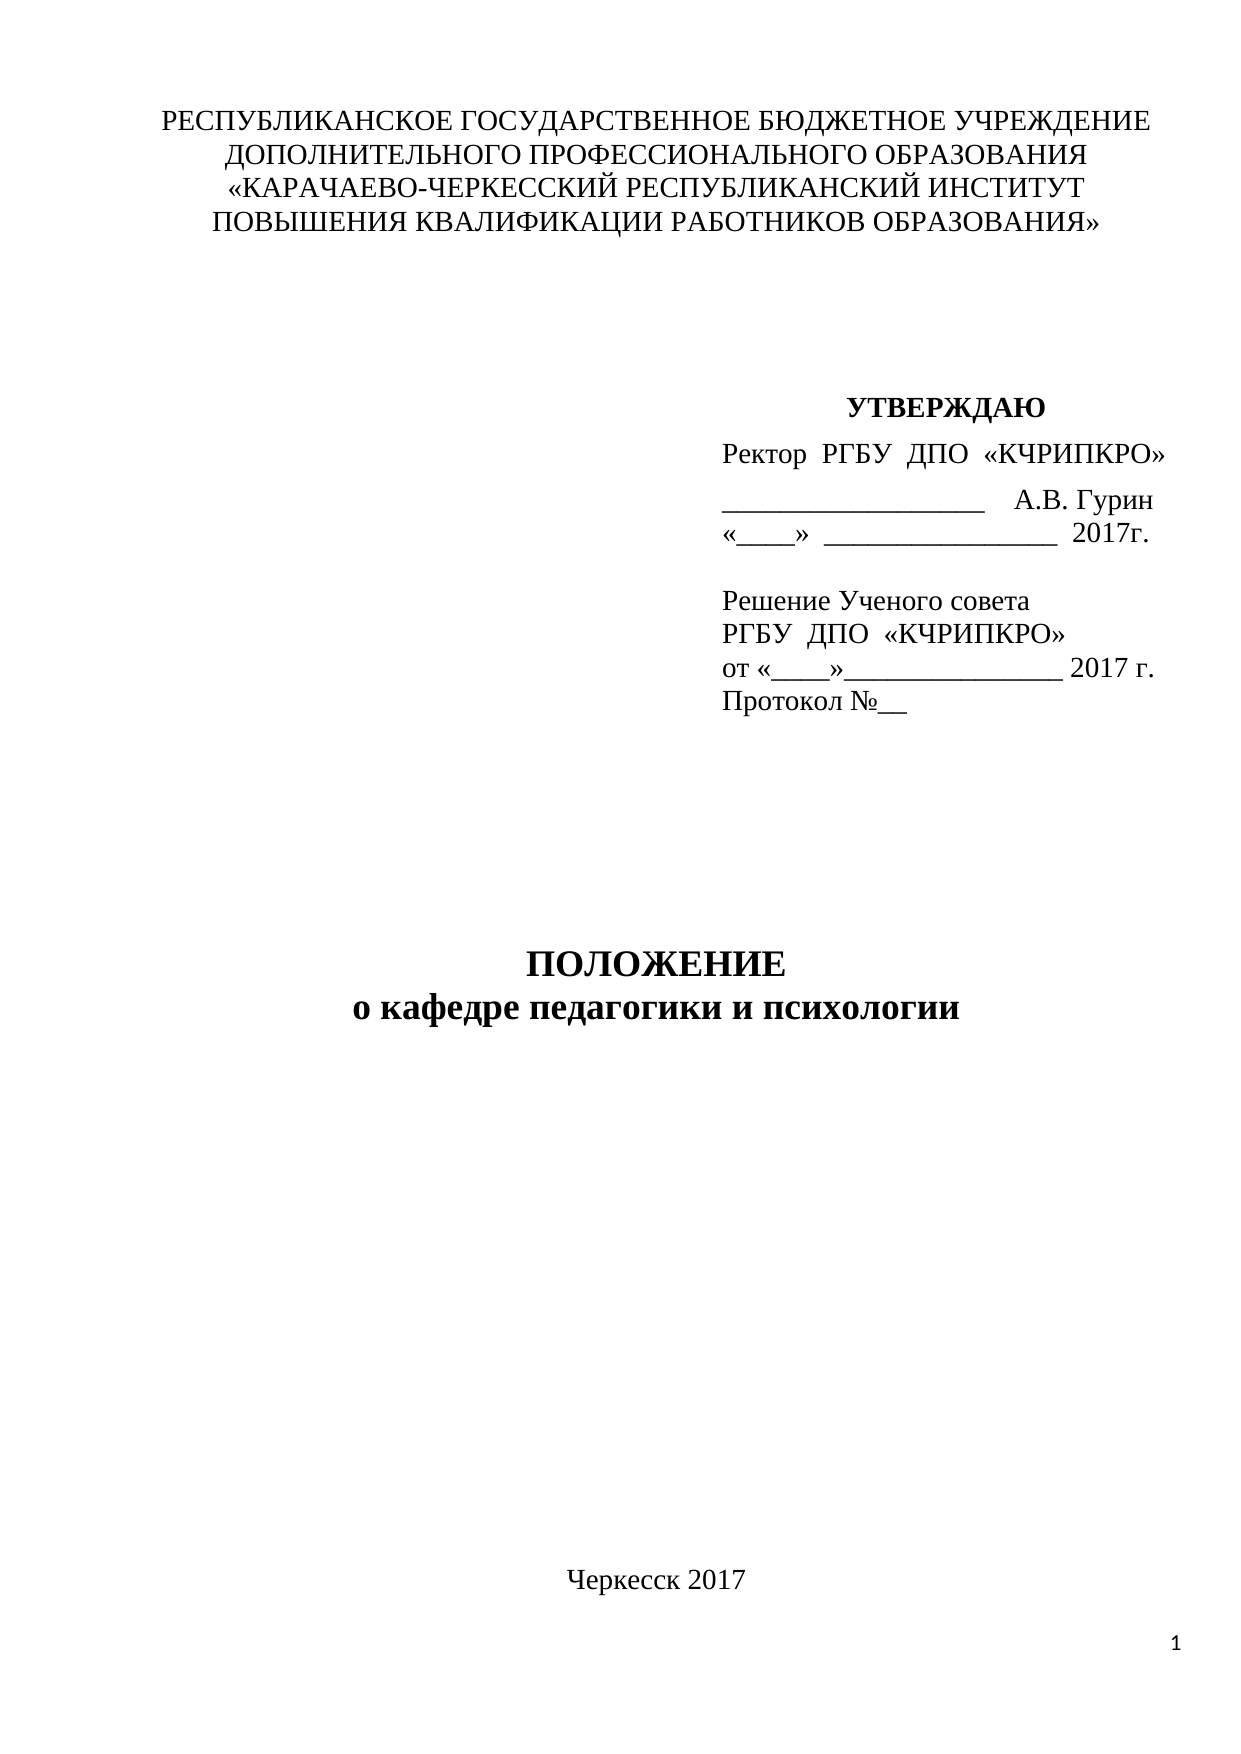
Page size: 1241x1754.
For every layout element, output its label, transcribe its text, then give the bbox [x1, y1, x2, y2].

text «КАРАЧАЕВО-ЧЕРКЕССКИЙ РЕСПУБЛИКАНСКИЙ ИНСТИТУТ [131, 171, 1181, 204]
text РГБУ ДПО «КЧРИПКРО» [722, 616, 1181, 650]
text о кафедре педагогики и психологии [131, 985, 1181, 1028]
text ДОПОЛНИТЕЛЬНОГО ПРОФЕССИОНАЛЬНОГО ОБРАЗОВАНИЯ [131, 137, 1181, 171]
text «____» ________________ 2017г. [722, 516, 1181, 549]
text от «____»_______________ 2017 г. [722, 650, 1181, 683]
text Решение Ученого совета [722, 583, 1181, 616]
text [131, 1562, 1181, 1596]
text РЕСПУБЛИКАНСКОЕ ГОСУДАРСТВЕННОЕ БЮДЖЕТНОЕ УЧРЕЖДЕНИЕ [131, 103, 1181, 137]
text Протокол №__ [722, 683, 1181, 717]
text __________________ А.В. Гурин [722, 482, 1181, 516]
text УТВЕРЖДАЮ [722, 390, 1181, 423]
text ПОВЫШЕНИЯ КВАЛИФИКАЦИИ РАБОТНИКОВ ОБРАЗОВАНИЯ» [131, 204, 1181, 238]
text ПОЛОЖЕНИЕ [131, 942, 1181, 985]
text Ректор РГБУ ДПО «КЧРИПКРО» [722, 436, 1181, 469]
